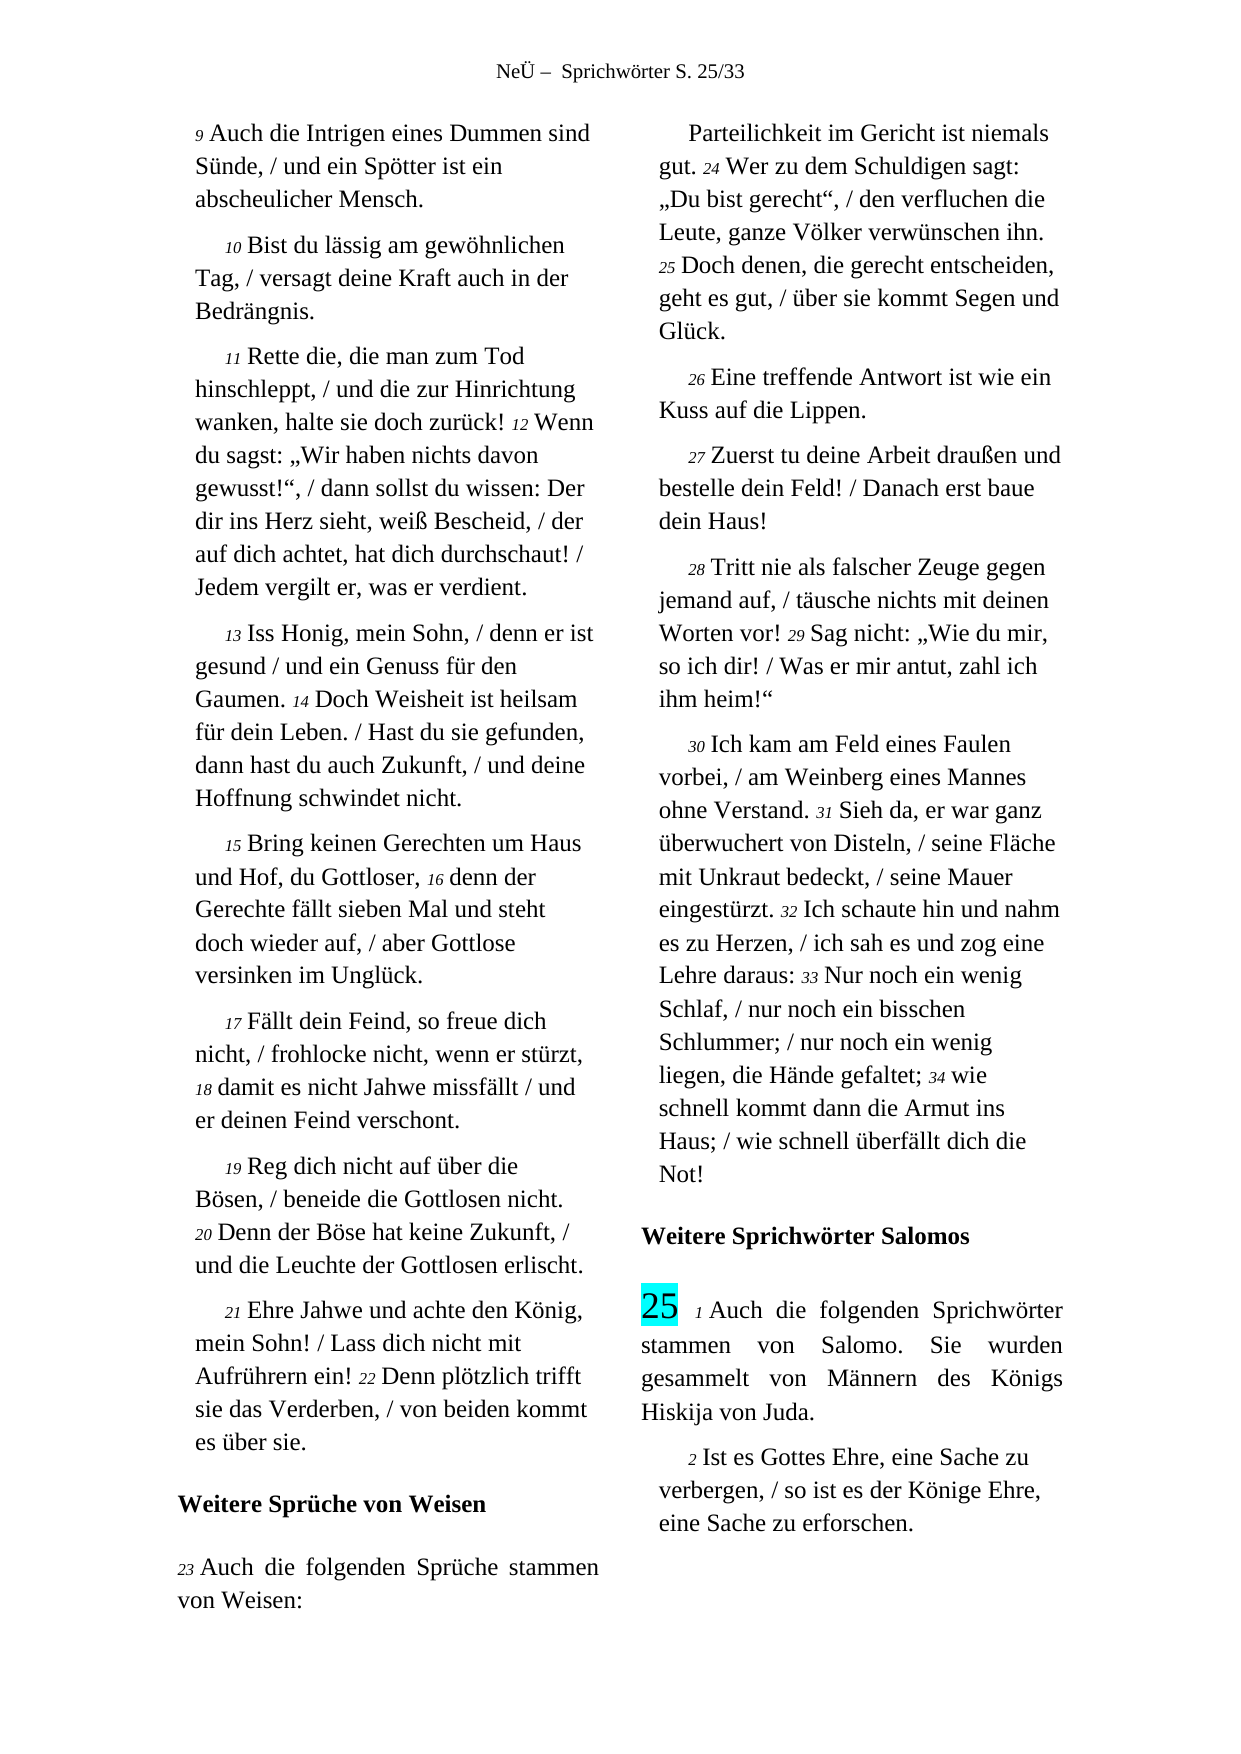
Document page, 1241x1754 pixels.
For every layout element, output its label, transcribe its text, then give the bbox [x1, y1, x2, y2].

text 15 Bring keinen Gerechten um Haus und Hof, du Gottloser, 16 denn der Gerechte fällt sieben Mal und steht doch wieder auf, / aber Gottlose versinken im Unglück. [195, 828, 599, 989]
text 19 Reg dich nicht auf über die Bösen, / beneide die Gottlosen nicht. 20 Denn der Böse hat keine Zukunft, / und die Leuchte der Gottlosen erlischt. [195, 1151, 599, 1278]
text Weitere Sprichwörter Salomos [641, 1221, 1063, 1250]
text 25 1 Auch die folgenden Sprichwörter stammen von Salomo. Sie wurden gesammelt von Männern des Königs Hiskija von Juda. [641, 1283, 1063, 1425]
text 10 Bist du lässig am gewöhnlichen Tag, / versagt deine Kraft auch in der Bedrängnis. [195, 230, 599, 324]
text 26 Eine treffende Antwort ist wie ein Kuss auf die Lippen. [658, 362, 1063, 423]
text 17 Fällt dein Feind, so freue dich nicht, / frohlocke nicht, wenn er stürzt, 18 damit es nicht Jahwe missfällt / und er deinen Feind verschont. [195, 1006, 599, 1134]
text 11 Rette die, die man zum Tod hinschleppt, / und die zur Hinrichtung wanken, halte sie doch zurück! 12 Wenn du sagst: „Wir haben nichts davon gewusst!“, / dann sollst du wissen: Der dir ins Herz sieht, weiß Bescheid, / der auf dich achtet, hat dich durchschaut! / Jedem vergilt er, was er verdient. [195, 341, 599, 601]
text 28 Tritt nie als falscher Zeuge gegen jemand auf, / täusche nichts mit deinen Worten vor! 29 Sag nicht: „Wie du mir, so ich dir! / Was er mir antut, zahl ich ihm heim!“ [658, 552, 1063, 713]
text 23 Auch die folgenden Sprüche stammen von Weisen: [177, 1552, 599, 1613]
text 2 Ist es Gottes Ehre, eine Sache zu verbergen, / so ist es der Könige Ehre, eine Sache zu erforschen. [658, 1442, 1063, 1537]
text Weitere Sprüche von Weisen [177, 1489, 599, 1518]
text 21 Ehre Jahwe und achte den König, mein Sohn! / Lass dich nicht mit Aufrührern ein! 22 Denn plötzlich trifft sie das Verderben, / von beiden kommt es über sie. [195, 1295, 599, 1456]
text 30 Ich kam am Feld eines Faulen vorbei, / am Weinberg eines Mannes ohne Verstand. 31 Sieh da, er war ganz überwuchert von Disteln, / seine Fläche mit Unkraut bedeckt, / seine Mauer eingestürzt. 32 Ich schaute hin und nahm es zu Herzen, / ich sah es und zog eine Lehre daraus: 33 Nur noch ein wenig Schlaf, / nur noch ein bisschen Schlummer; / nur noch ein wenig liegen, die Hände gefaltet; 34 wie schnell kommt dann die Armut ins Haus; / wie schnell überfällt dich die Not! [658, 729, 1063, 1187]
text 27 Zuerst tu deine Arbeit draußen und bestelle dein Feld! / Danach erst baue dein Haus! [658, 440, 1063, 535]
text 13 Iss Honig, mein Sohn, / denn er ist gesund / und ein Genuss für den Gaumen. 14 Doch Weisheit ist heilsam für dein Leben. / Hast du sie gefunden, dann hast du auch Zukunft, / und deine Hoffnung schwindet nicht. [195, 618, 599, 812]
text Parteilichkeit im Gericht ist niemals gut. 24 Wer zu dem Schuldigen sagt: „Du bist gerecht“, / den verfluchen die Leute, ganze Völker verwünschen ihn. 25 Doch denen, die gerecht entscheiden, geht es gut, / über sie kommt Segen und Glück. [658, 118, 1063, 345]
